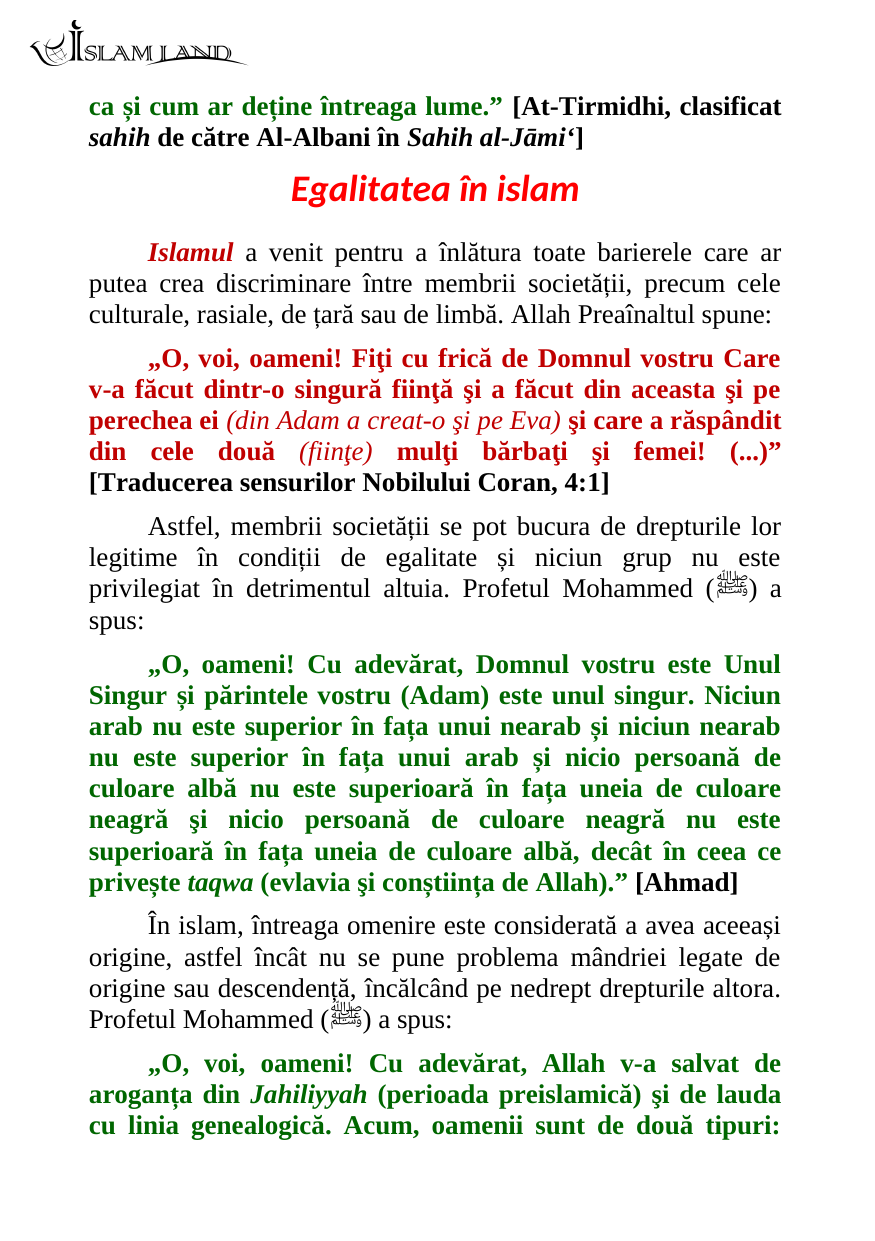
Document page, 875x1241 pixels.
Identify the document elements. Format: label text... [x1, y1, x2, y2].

text „O, voi, oameni! Fiţi cu frică de Domnul vostru Care v-a făcut dintr-o singură fiinţă şi a făcut din aceasta şi pe perechea ei (din Adam a creat-o şi pe Eva) şi care a răspândit din cele două (fiinţe) mulţi bărbaţi şi femei! (...)” [Traducerea sensurilor Nobilului Coran, 4:1] [89, 342, 782, 498]
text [89, 1047, 782, 1141]
text Astfel, membrii societății se pot bucura de drepturile lor legitime în condiții de egalitate și niciun grup nu este privilegiat în detrimentul altuia. Profetul Mohammed (ﷺ) a spus: [89, 510, 782, 635]
picture [29, 20, 249, 66]
text „O, oameni! Cu adevărat, Domnul vostru este Unul Singur și părintele vostru (Adam) este unul singur. Niciun arab nu este superior în fața unui nearab și niciun nearab nu este superior în fața unui arab și nicio persoană de culoare albă nu este superioară în fața uneia de culoare neagră şi nicio persoană de culoare neagră nu este superioară în fața uneia de culoare albă, decât în ceea ce privește taqwa (evlavia şi conștiința de Allah).” [Ahmad] [89, 648, 782, 897]
text Egalitatea în islam [89, 165, 782, 211]
text În islam, întreaga omenire este considerată a avea aceeași origine, astfel încât nu se pune problema mândriei legate de origine sau descendență, încălcând pe nedrept drepturile altora. Profetul Mohammed (ﷺ) a spus: [89, 909, 782, 1035]
text Islamul a venit pentru a înlătura toate barierele care ar putea crea discriminare între membrii societății, precum cele culturale, rasiale, de țară sau de limbă. Allah Preaînaltul spune: [89, 236, 782, 329]
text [89, 90, 782, 153]
